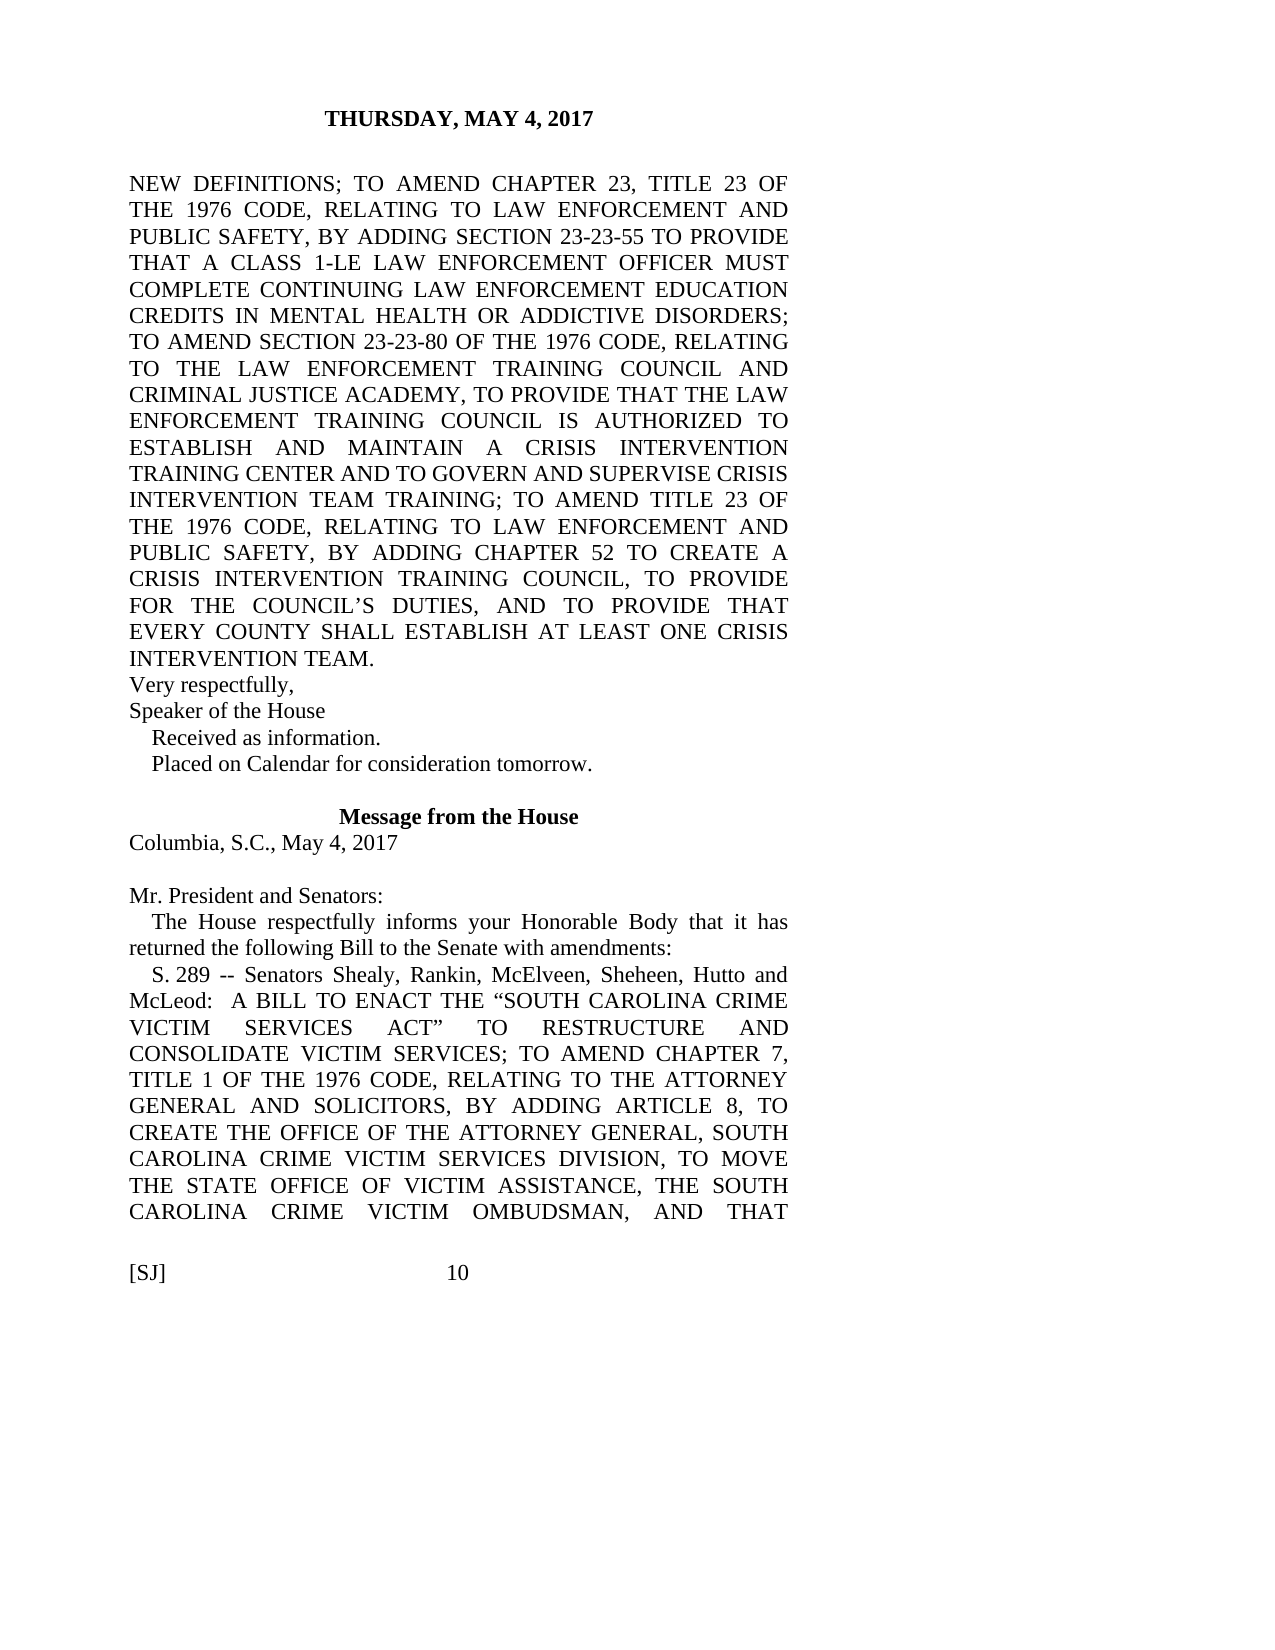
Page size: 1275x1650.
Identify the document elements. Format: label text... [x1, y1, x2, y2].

text Message from the House [129, 803, 789, 829]
text Very respectfully, [129, 671, 789, 697]
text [129, 961, 789, 1224]
text Placed on Calendar for consideration tomorrow. [129, 750, 789, 776]
text Mr. President and Senators: [129, 882, 789, 908]
text Speaker of the House [129, 697, 789, 724]
text Received as information. [129, 724, 789, 750]
text The House respectfully informs your Honorable Body that it has returned the following Bill to the Senate with amendments: [129, 908, 789, 961]
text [129, 170, 789, 671]
text Columbia, S.C., May 4, 2017 [129, 829, 789, 855]
